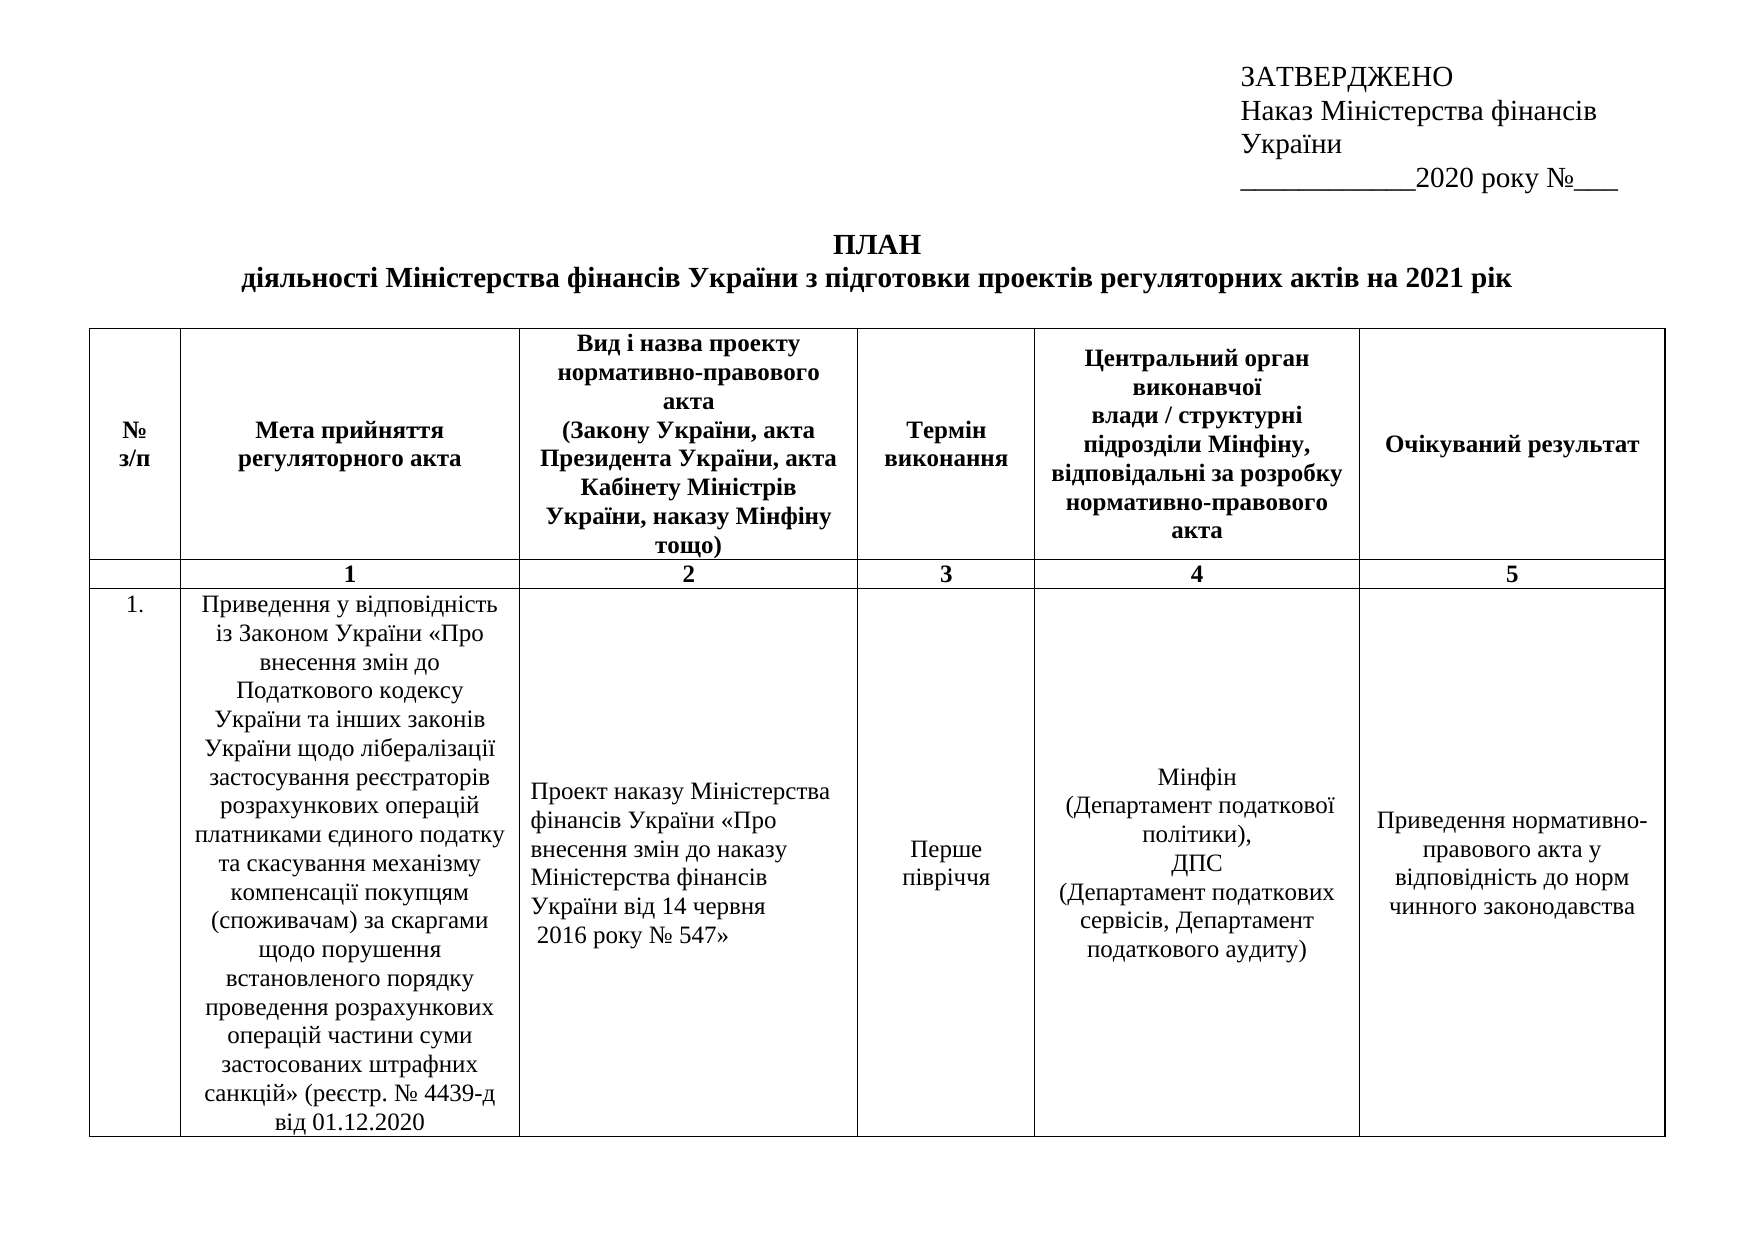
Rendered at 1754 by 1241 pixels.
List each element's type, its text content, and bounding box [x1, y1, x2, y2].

table_cell [90, 560, 180, 588]
table_cell 1. [90, 589, 180, 1136]
text діяльності Міністерства фінансів України з підготовки проектів регуляторних актів на 2021 рік [88, 260, 1665, 294]
text ____________2020 року №___ [1240, 160, 1665, 193]
text ЗАТВЕРДЖЕНО [1240, 59, 1665, 93]
table_cell Мінфін (Департамент податкової політики), ДПС (Департамент податкових сервісів, Департамент податкового аудиту) [1035, 589, 1359, 1136]
table_header Очікуваний результат [1360, 329, 1664, 558]
table_cell Приведення нормативно-правового акта у відповідність до норм чинного законодавства [1360, 589, 1664, 1136]
text Наказ Міністерства фінансів України [1240, 93, 1665, 160]
table_cell 5 [1360, 560, 1664, 588]
table_cell 1 [181, 560, 519, 588]
table_cell 3 [858, 560, 1034, 588]
table_header Вид і назва проекту нормативно-правового акта (Закону України, акта Президента України, акта Кабінету Міністрів України, наказу Мінфіну тощо) [520, 329, 857, 558]
table_cell Проект наказу Міністерства фінансів України «Про внесення змін до наказу Міністерства фінансів України від 14 червня 2016 року № 547» [520, 589, 857, 1136]
table_cell 2 [520, 560, 857, 588]
table_header Центральний орган виконавчої влади / структурні підрозділи Мінфіну, відповідальні за розробку нормативно-правового акта [1035, 329, 1359, 558]
table_header № з/п [90, 329, 180, 558]
text ПЛАН [88, 227, 1665, 260]
table_header Мета прийняття регуляторного акта [181, 329, 519, 558]
table_cell Перше півріччя [858, 589, 1034, 1136]
table_header Термін виконання [858, 329, 1034, 558]
table_cell Приведення у відповідність із Законом України «Про внесення змін до Податкового кодексу України та інших законів України щодо лібералізації застосування реєстраторів розрахункових операцій платниками єдиного податку та скасування механізму компенсації покупцям (споживачам) за скаргами щодо порушення встановленого порядку проведення розрахункових операцій частини суми застосованих штрафних санкцій» (реєстр. № 4439-д від 01.12.2020 [181, 589, 519, 1136]
table_cell 4 [1035, 560, 1359, 588]
